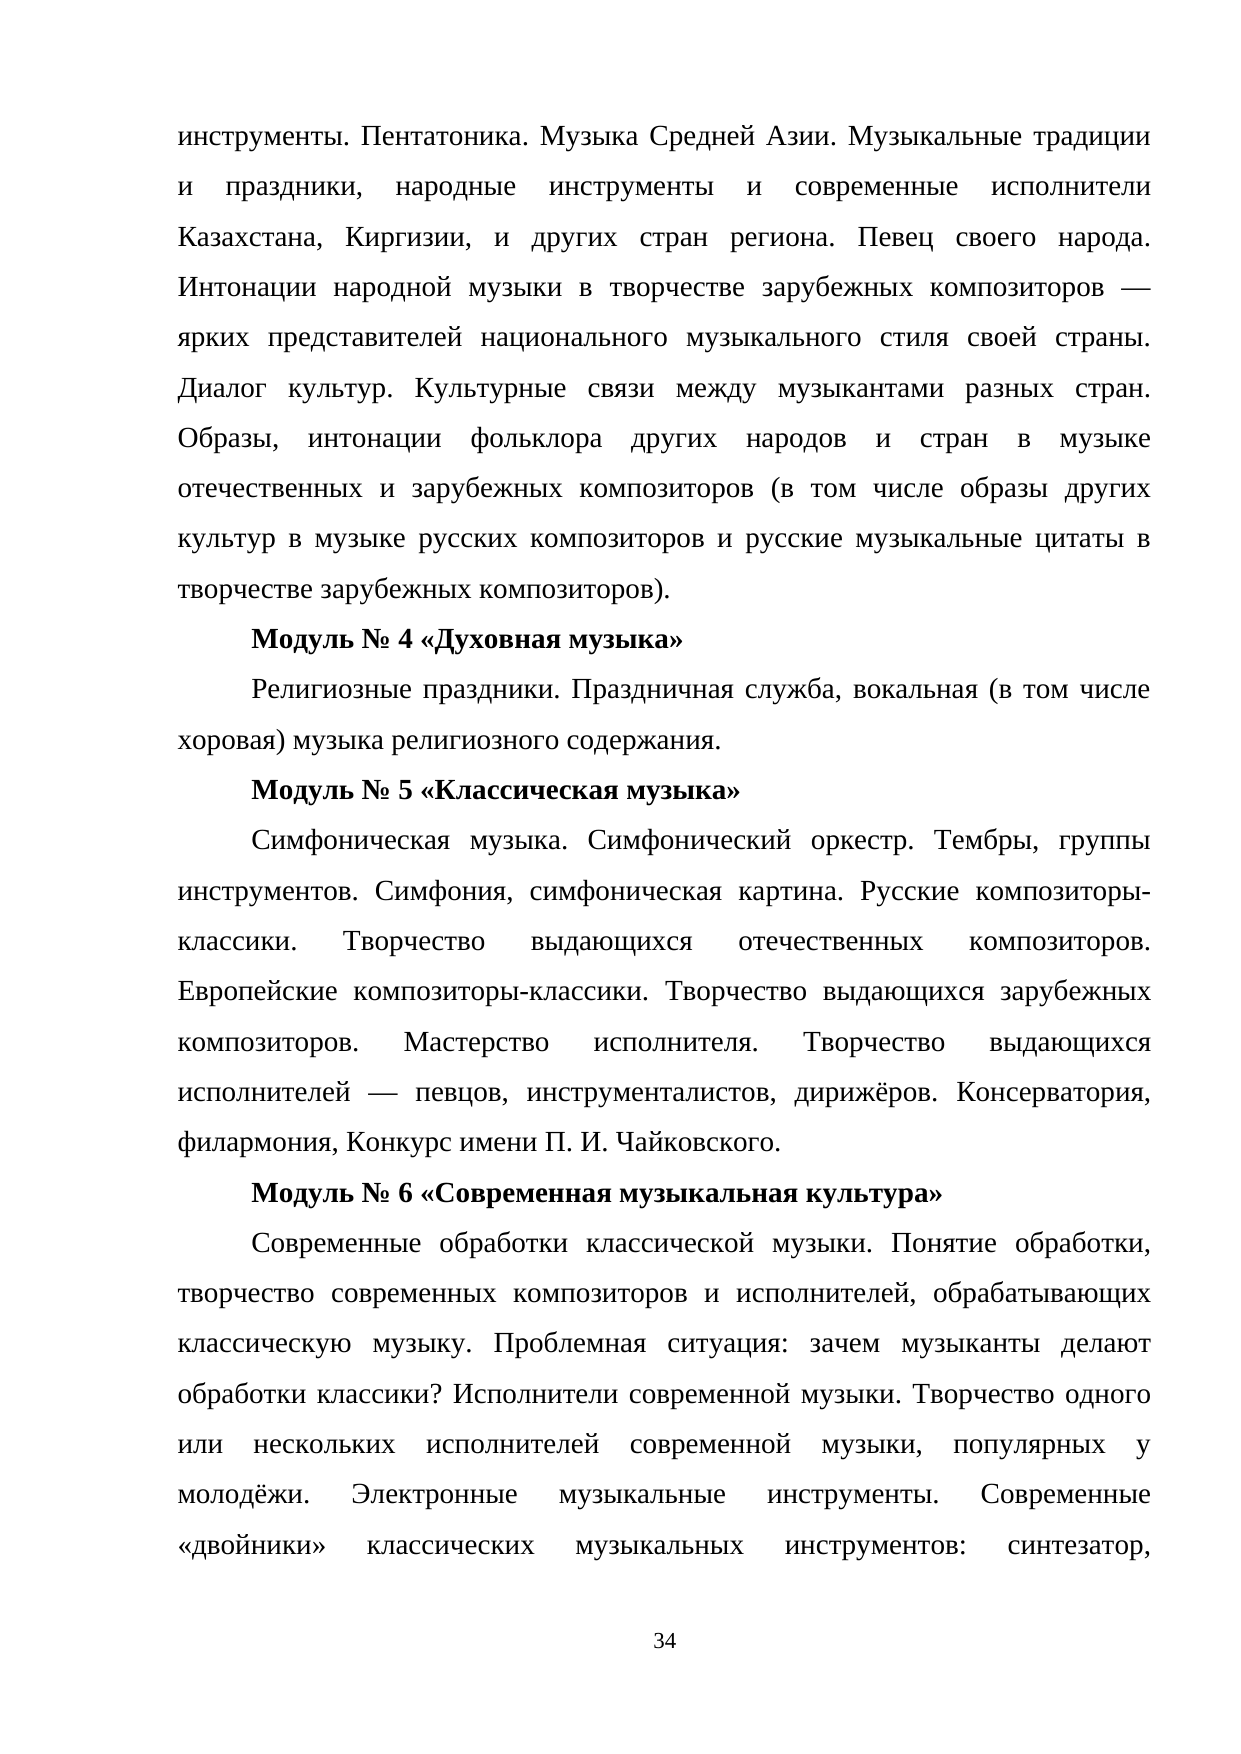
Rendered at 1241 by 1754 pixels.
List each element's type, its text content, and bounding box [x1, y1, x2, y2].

text Модуль № 5 «Классическая музыка» [177, 772, 1152, 806]
text Модуль № 4 «Духовная музыка» [177, 621, 1152, 655]
text Модуль № 6 «Современная музыкальная культура» [177, 1175, 1152, 1208]
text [177, 1225, 1152, 1560]
text Симфоническая музыка. Симфонический оркестр. Тембры, группы инструментов. Симфония, симфоническая картина. Русские композиторы-классики. Творчество выдающихся отечественных композиторов. Европейские композиторы-классики. Творчество выдающихся зарубежных композиторов. Мастерство исполнителя. Творчество выдающихся исполнителей — певцов, инструменталистов, дирижёров. Консерватория, филармония, Конкурс имени П. И. Чайковского. [177, 822, 1152, 1158]
text Религиозные праздники. Праздничная служба, вокальная (в том числе хоровая) музыка религиозного содержания. [177, 672, 1152, 755]
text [177, 118, 1152, 604]
